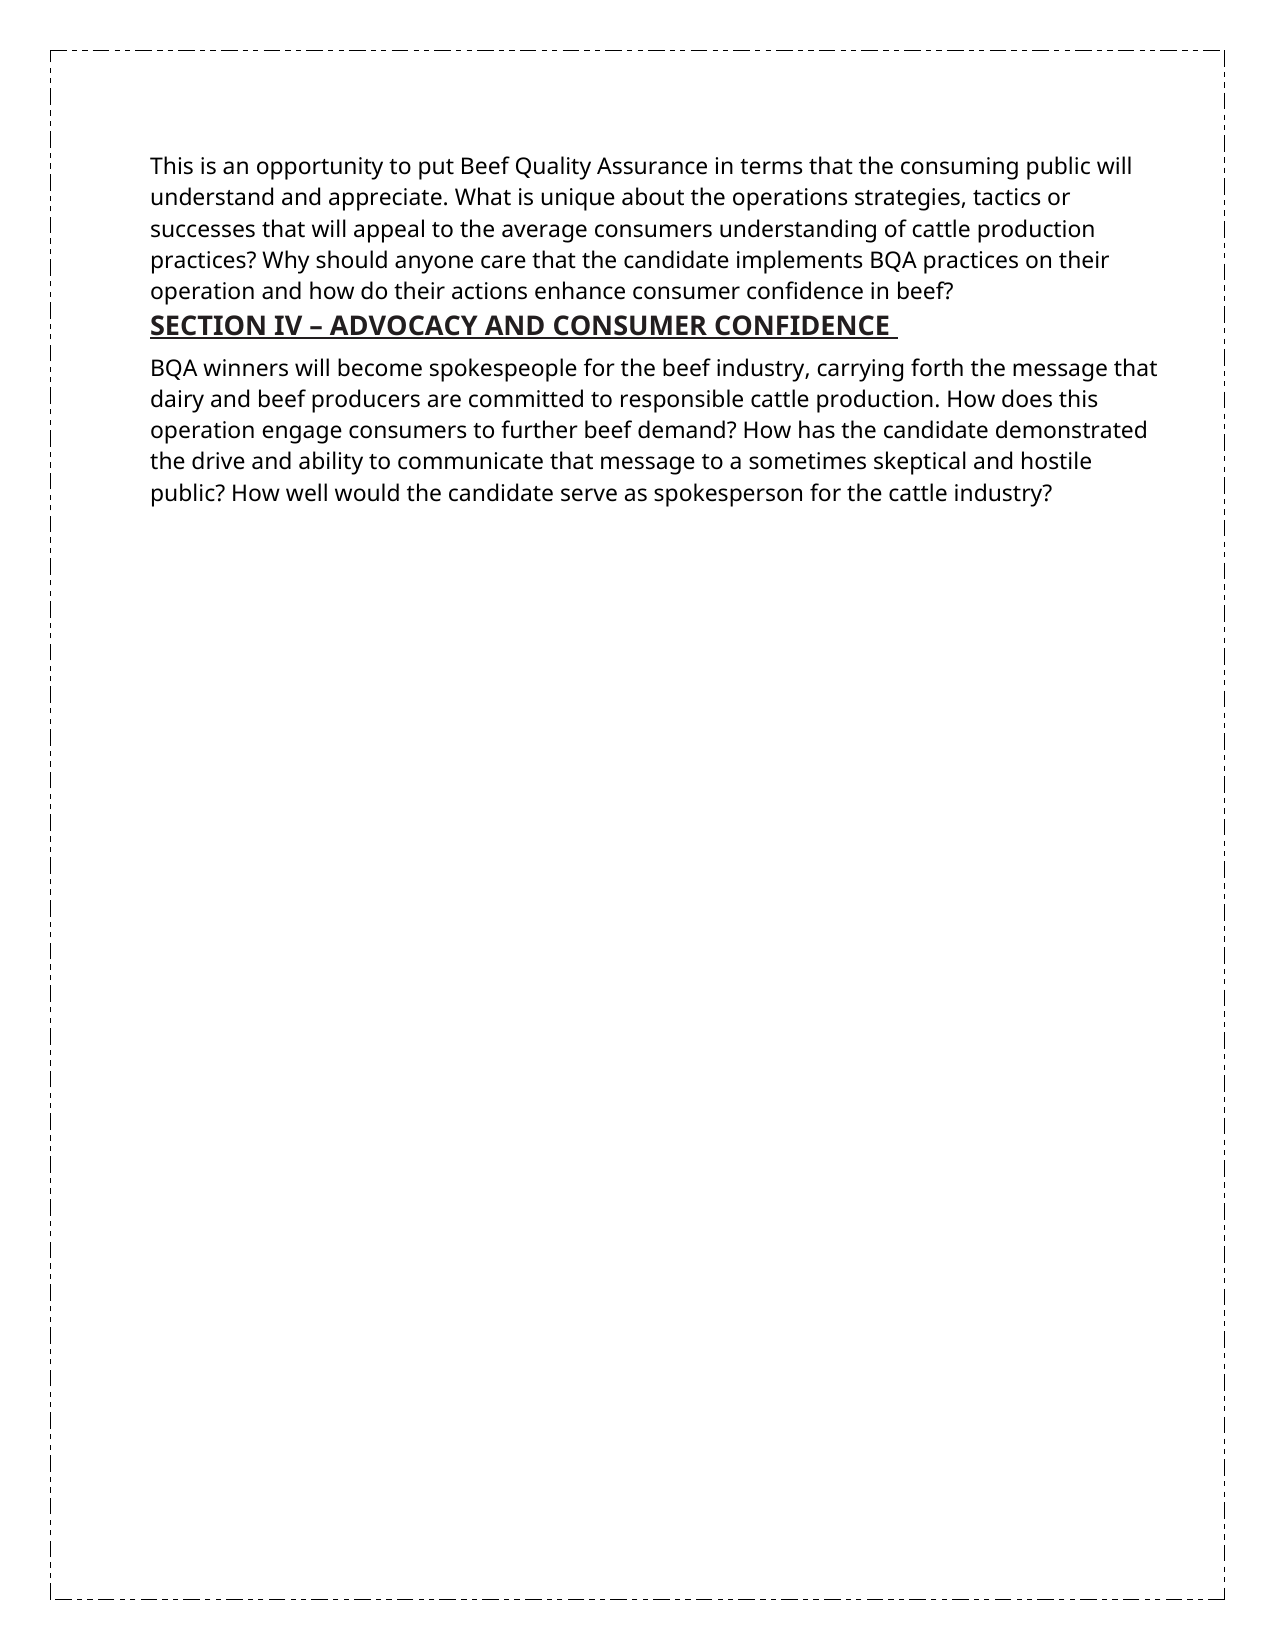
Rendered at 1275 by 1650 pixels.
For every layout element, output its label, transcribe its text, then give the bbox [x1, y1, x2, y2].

text This is an opportunity to put Beef Quality Assurance in terms that the consuming public will understand and appreciate. What is unique about the operations strategies, tactics or successes that will appeal to the average consumers understanding of cattle production practices? Why should anyone care that the candidate implements BQA practices on their operation and how do their actions enhance consumer confidence in beef? [150, 150, 1170, 306]
text SECTION IV – ADVOCACY AND CONSUMER CONFIDENCE [150, 306, 1170, 343]
text BQA winners will become spokespeople for the beef industry, carrying forth the message that dairy and beef producers are committed to responsible cattle production. How does this operation engage consumers to further beef demand? How has the candidate demonstrated the drive and ability to communicate that message to a sometimes skeptical and hostile public? How well would the candidate serve as spokesperson for the cattle industry? [150, 351, 1170, 508]
